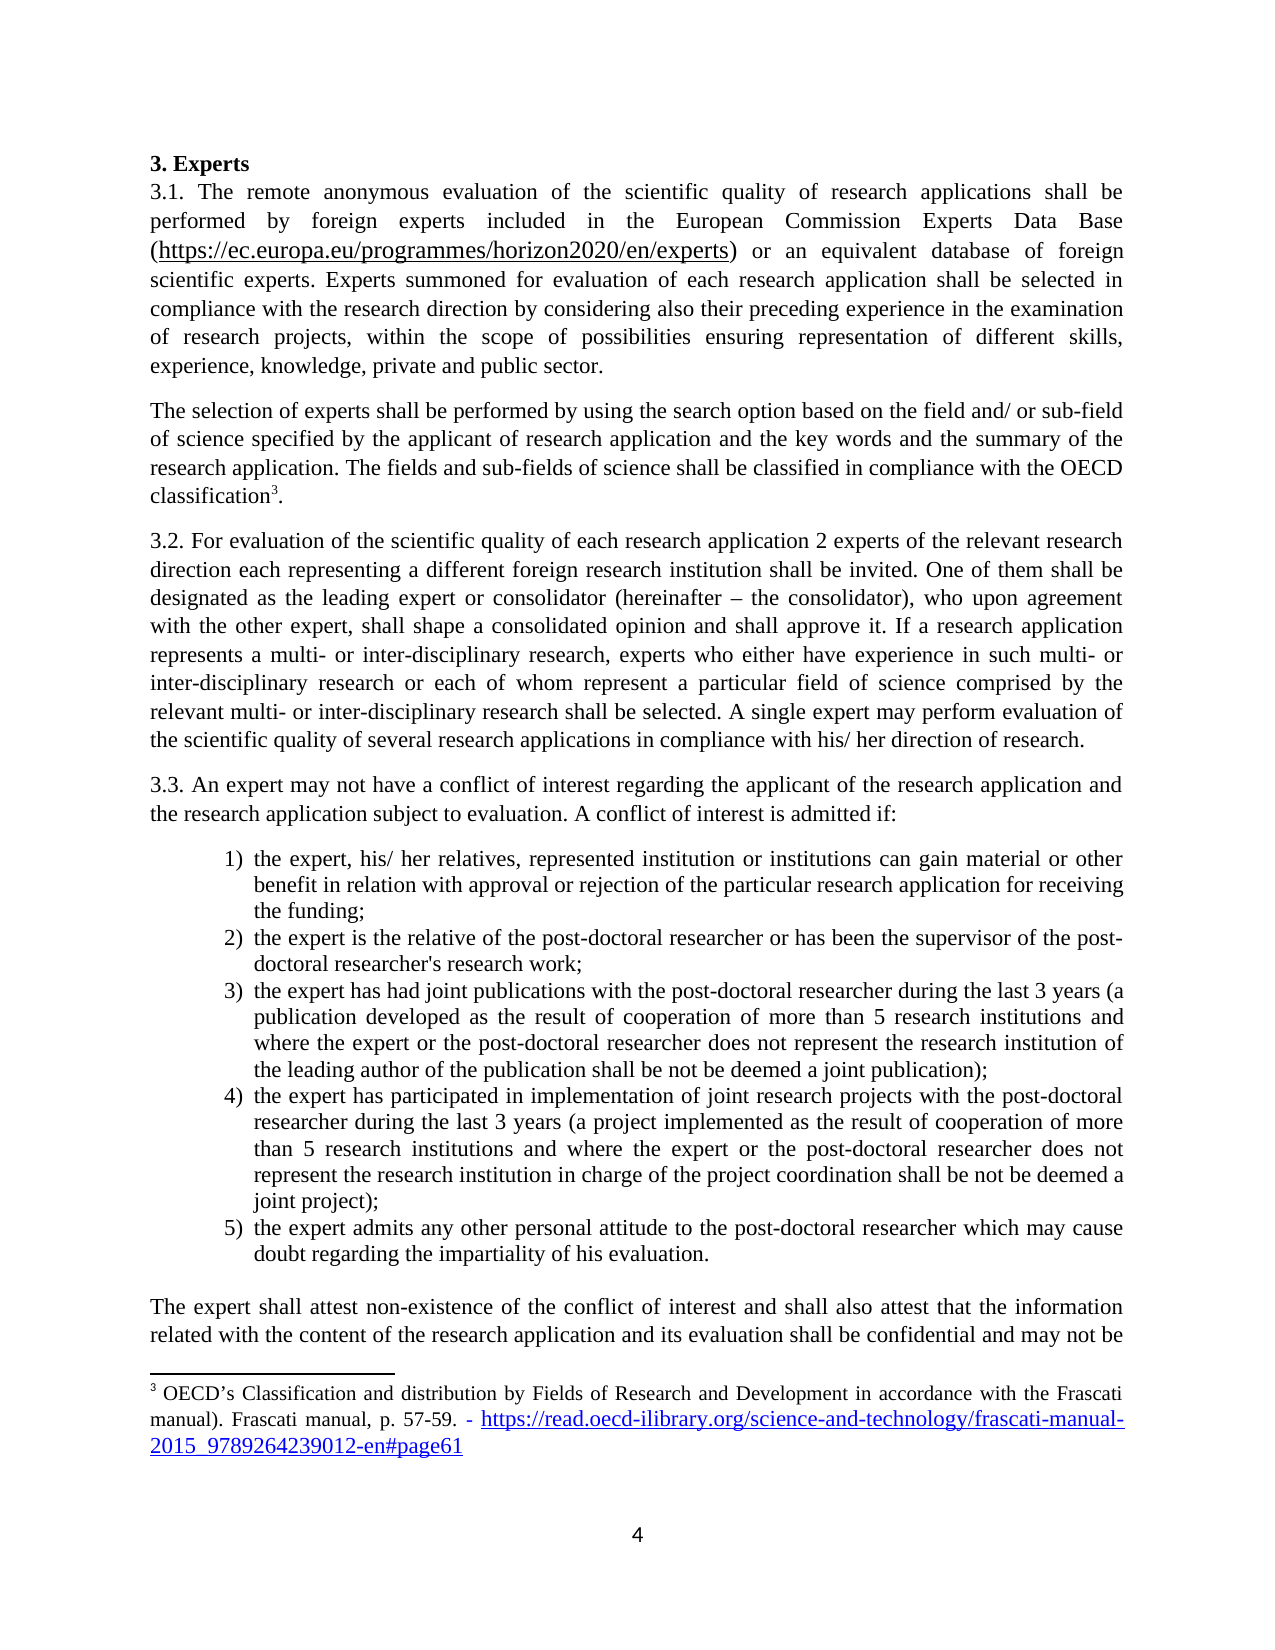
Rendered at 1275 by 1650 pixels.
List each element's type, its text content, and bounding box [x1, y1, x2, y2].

text 3.1. The remote anonymous evaluation of the scientific quality of research applications shall be performed by foreign experts included in the European Commission Experts Data Base (https://ec.europa.eu/programmes/horizon2020/en/experts) or an equivalent database of foreign scientific experts. Experts summoned for evaluation of each research application shall be selected in compliance with the research direction by considering also their preceding experience in the examination of research projects, within the scope of possibilities ensuring representation of different skills, experience, knowledge, private and public sector. [150, 178, 1125, 378]
text 3.2. For evaluation of the scientific quality of each research application 2 experts of the relevant research direction each representing a different foreign research institution shall be invited. One of them shall be designated as the leading expert or consolidator (hereinafter – the consolidator), who upon agreement with the other expert, shall shape a consolidated opinion and shall approve it. If a research application represents a multi- or inter-disciplinary research, experts who either have experience in such multi- or inter-disciplinary research or each of whom represent a particular field of science comprised by the relevant multi- or inter-disciplinary research shall be selected. A single expert may perform evaluation of the scientific quality of several research applications in compliance with his/ her direction of research. [150, 527, 1125, 753]
list the expert has had joint publications with the post-doctoral researcher during the last 3 years (a publication developed as the result of cooperation of more than 5 research institutions and where the expert or the post-doctoral researcher does not represent the research institution of the leading author of the publication shall be not be deemed a joint publication); [224, 977, 1125, 1082]
text The selection of experts shall be performed by using the search option based on the field and/ or sub-field of science specified by the applicant of research application and the key words and the summary of the research application. The fields and sub-fields of science shall be classified in compliance with the OECD classification. [150, 397, 1125, 508]
list the expert, his/ her relatives, represented institution or institutions can gain material or other benefit in relation with approval or rejection of the particular research application for receiving the funding; [224, 845, 1125, 924]
list the expert admits any other personal attitude to the post-doctoral researcher which may cause doubt regarding the impartiality of his evaluation. [224, 1214, 1125, 1267]
list the expert has participated in implementation of joint research projects with the post-doctoral researcher during the last 3 years (a project implemented as the result of cooperation of more than 5 research institutions and where the expert or the post-doctoral researcher does not represent the research institution in charge of the project coordination shall be not be deemed a joint project); [224, 1082, 1125, 1214]
subtitle 3. Experts [150, 150, 1125, 176]
list the expert is the relative of the post-doctoral researcher or has been the supervisor of the post-doctoral researcher's research work; [224, 924, 1125, 977]
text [150, 1293, 1125, 1348]
text 3.3. An expert may not have a conflict of interest regarding the applicant of the research application and the research application subject to evaluation. A conflict of interest is admitted if: [150, 771, 1125, 826]
